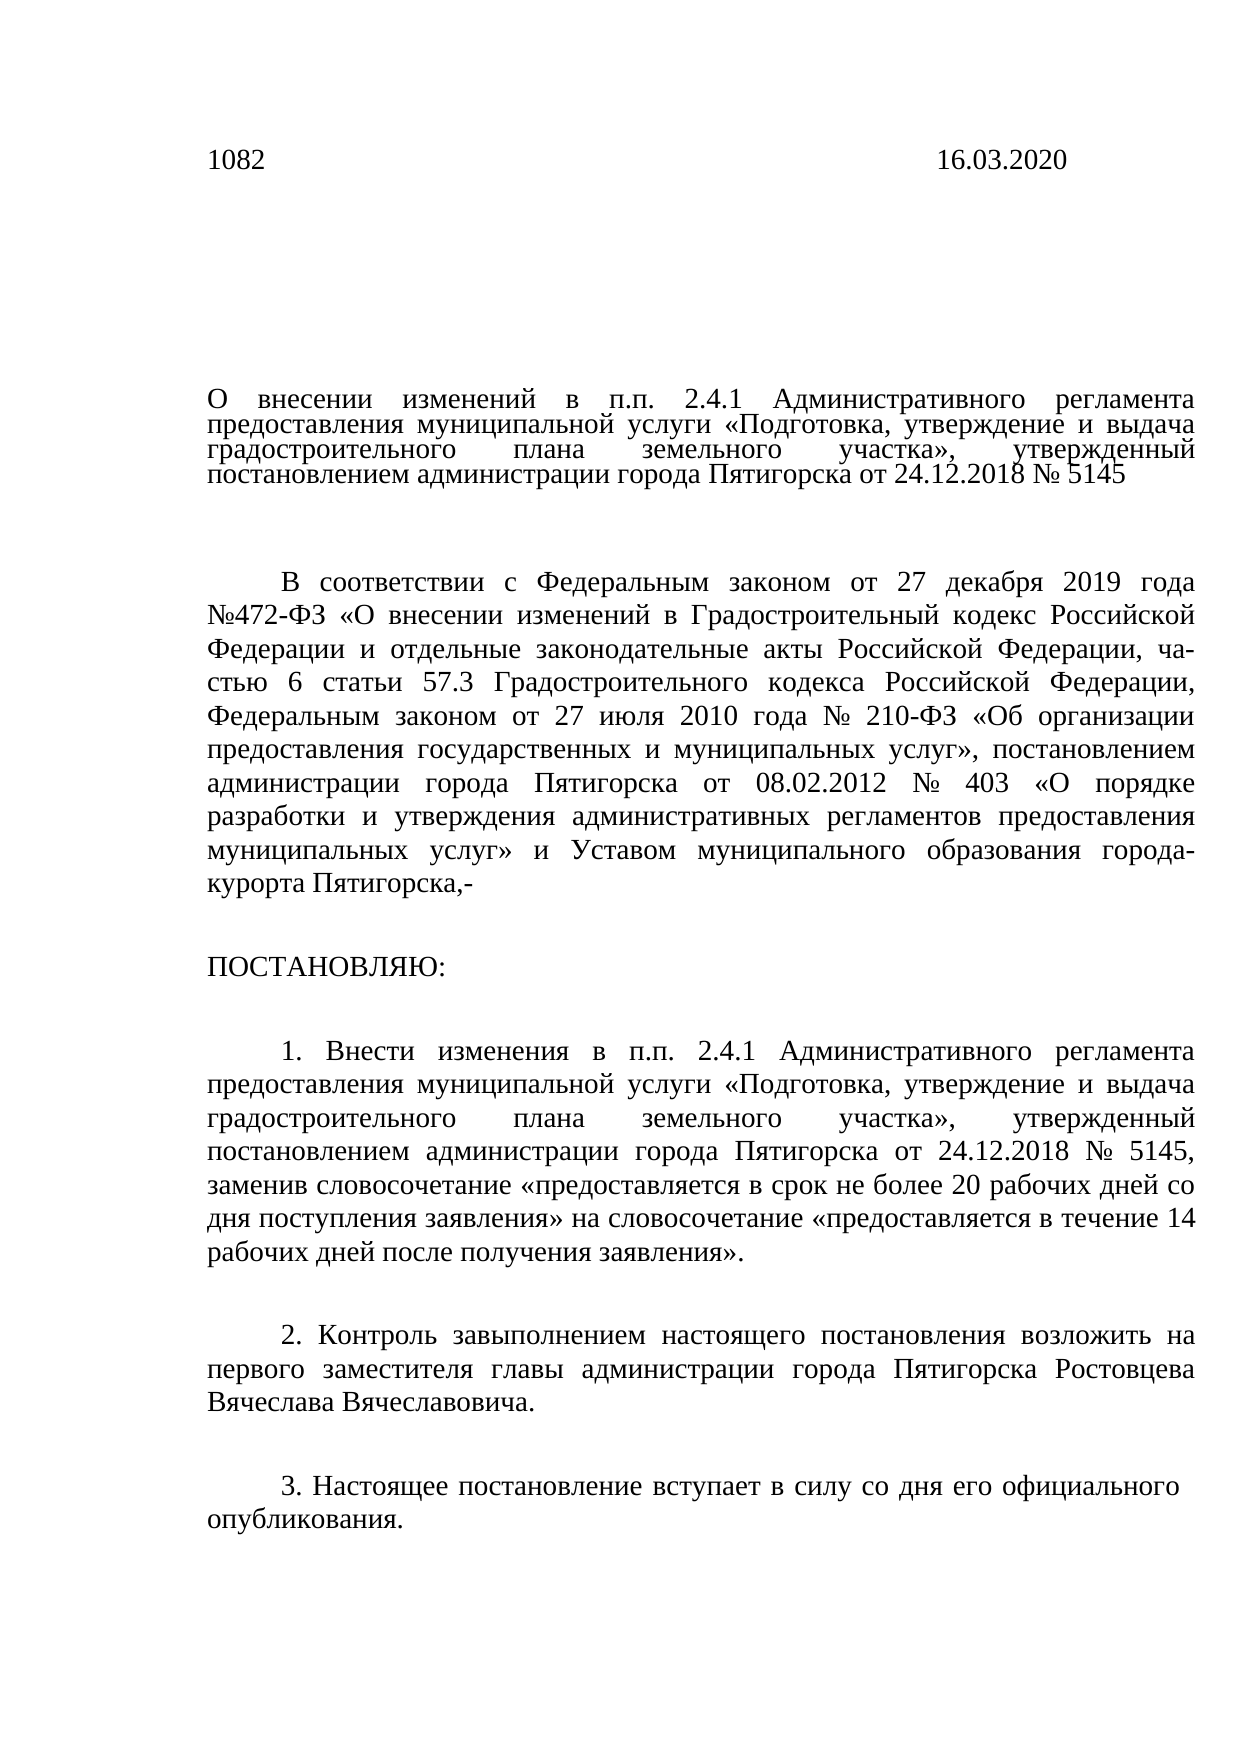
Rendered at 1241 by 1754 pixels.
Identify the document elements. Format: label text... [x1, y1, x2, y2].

text 1082 16.03.2020 [207, 148, 1196, 174]
text В соответствии с Федеральным законом от 27 декабря 2019 года №472-ФЗ «О внесении изменений в Градостроительный кодекс Российской Федерации и отдельные законодательные акты Российской Федерации, ча-стью 6 статьи 57.3 Градостроительного кодекса Российской Федерации, Федеральным законом от 27 июля 2010 года № 210-ФЗ «Об организации предоставления государственных и муниципальных услуг», постановлением администрации города Пятигорска от 08.02.2012 № 403 «О порядке разработки и утверждения административных регламентов предоставления муниципальных услуг» и Уставом муниципального образования города-курорта Пятигорска,- [207, 564, 1196, 899]
text О внесении изменений в п.п. 2.4.1 Административного регламента предоставления муниципальной услуги «Подготовка, утверждение и выдача градостроительного плана земельного участка», утвержденный постановлением администрации города Пятигорска от 24.12.2018 № 5145 [207, 389, 1196, 489]
text 1. Внести изменения в п.п. 2.4.1 Административного регламента предоставления муниципальной услуги «Подготовка, утверждение и выдача градостроительного плана земельного участка», утвержденный постановлением администрации города Пятигорска от 24.12.2018 № 5145, заменив словосочетание «предоставляется в срок не более 20 рабочих дней со дня поступления заявления» на словосочетание «предоставляется в течение 14 рабочих дней после получения заявления». [207, 1033, 1196, 1267]
text ПОСТАНОВЛЯЮ: [207, 949, 1196, 983]
text 2. Контроль завыполнением настоящего постановления возложить на первого заместителя главы администрации города Пятигорска Ростовцева Вячеслава Вячеславовича. [207, 1317, 1196, 1418]
text 3. Настоящее постановление вступает в силу со дня его официального опубликования. [207, 1468, 1181, 1535]
